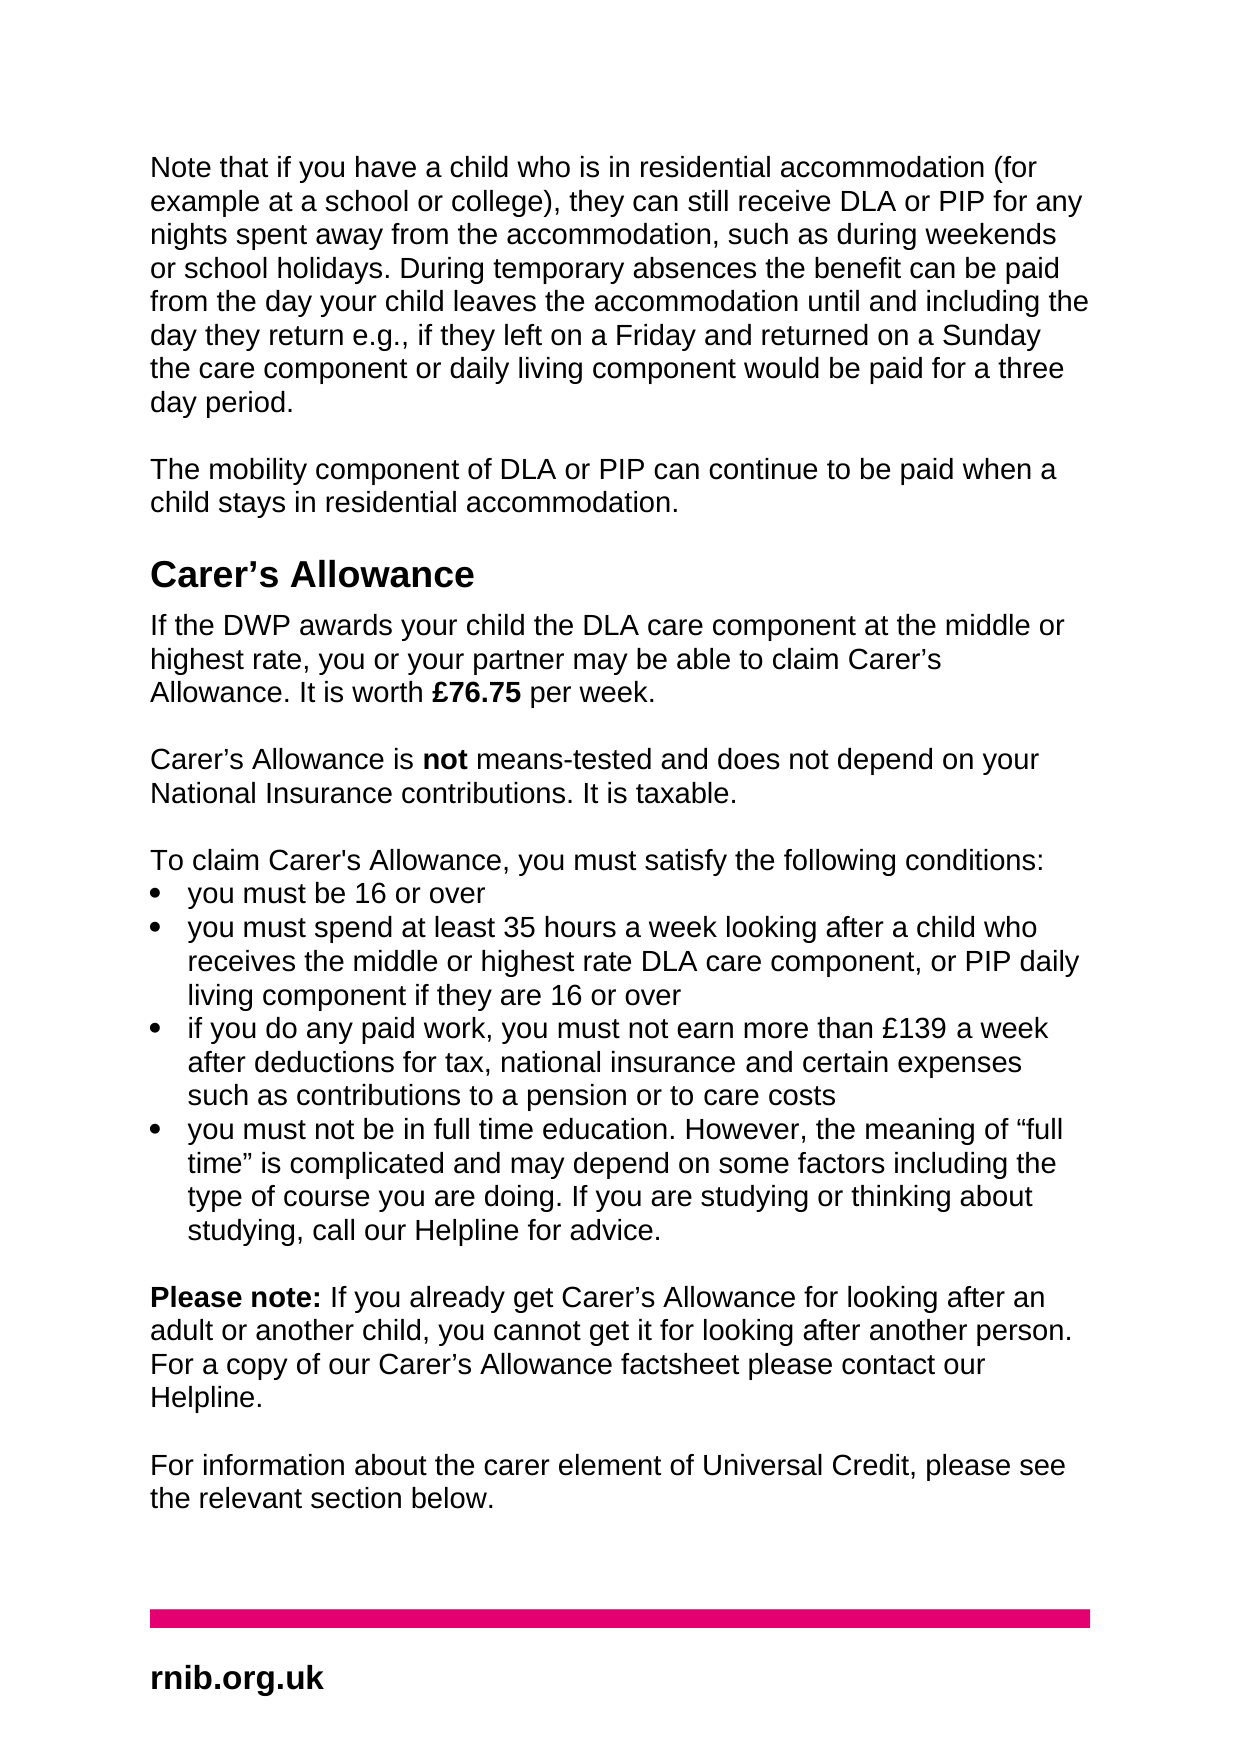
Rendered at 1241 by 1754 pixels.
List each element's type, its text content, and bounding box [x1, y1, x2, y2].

text The mobility component of DLA or PIP can continue to be paid when a child stays in residential accommodation. [150, 452, 1090, 519]
subtitle Carer’s Allowance [150, 552, 1090, 596]
text To claim Carer's Allowance, you must satisfy the following conditions: [150, 843, 1090, 876]
text Please note: If you already get Carer’s Allowance for looking after an adult or another child, you cannot get it for looking after another person. For a copy of our Carer’s Allowance factsheet please contact our Helpline. [150, 1280, 1090, 1414]
text If the DWP awards your child the DLA care component at the middle or highest rate, you or your partner may be able to claim Carer’s Allowance. It is worth £76.75 per week. [150, 608, 1090, 709]
list you must not be in full time education. However, the meaning of “full time” is complicated and may depend on some factors including the type of course you are doing. If you are studying or thinking about studying, call our Helpline for advice. [150, 1112, 1090, 1246]
picture [150, 1608, 1091, 1628]
text Note that if you have a child who is in residential accommodation (for example at a school or college), they can still receive DLA or PIP for any nights spent away from the accommodation, such as during weekends or school holidays. During temporary absences the benefit can be paid from the day your child leaves the accommodation until and including the day they return e.g., if they left on a Friday and returned on a Sunday the care component or daily living component would be paid for a three day period. [150, 150, 1090, 418]
list if you do any paid work, you must not earn more than £139 a week after deductions for tax, national insurance and certain expenses such as contributions to a pension or to care costs [150, 1011, 1090, 1112]
list you must spend at least 35 hours a week looking after a child who receives the middle or highest rate DLA care component, or PIP daily living component if they are 16 or over [150, 910, 1090, 1011]
text For information about the carer element of Universal Credit, please see the relevant section below. [150, 1447, 1090, 1514]
list you must be 16 or over [150, 876, 1090, 910]
text Carer’s Allowance is not means-tested and does not depend on your National Insurance contributions. It is taxable. [150, 742, 1090, 809]
